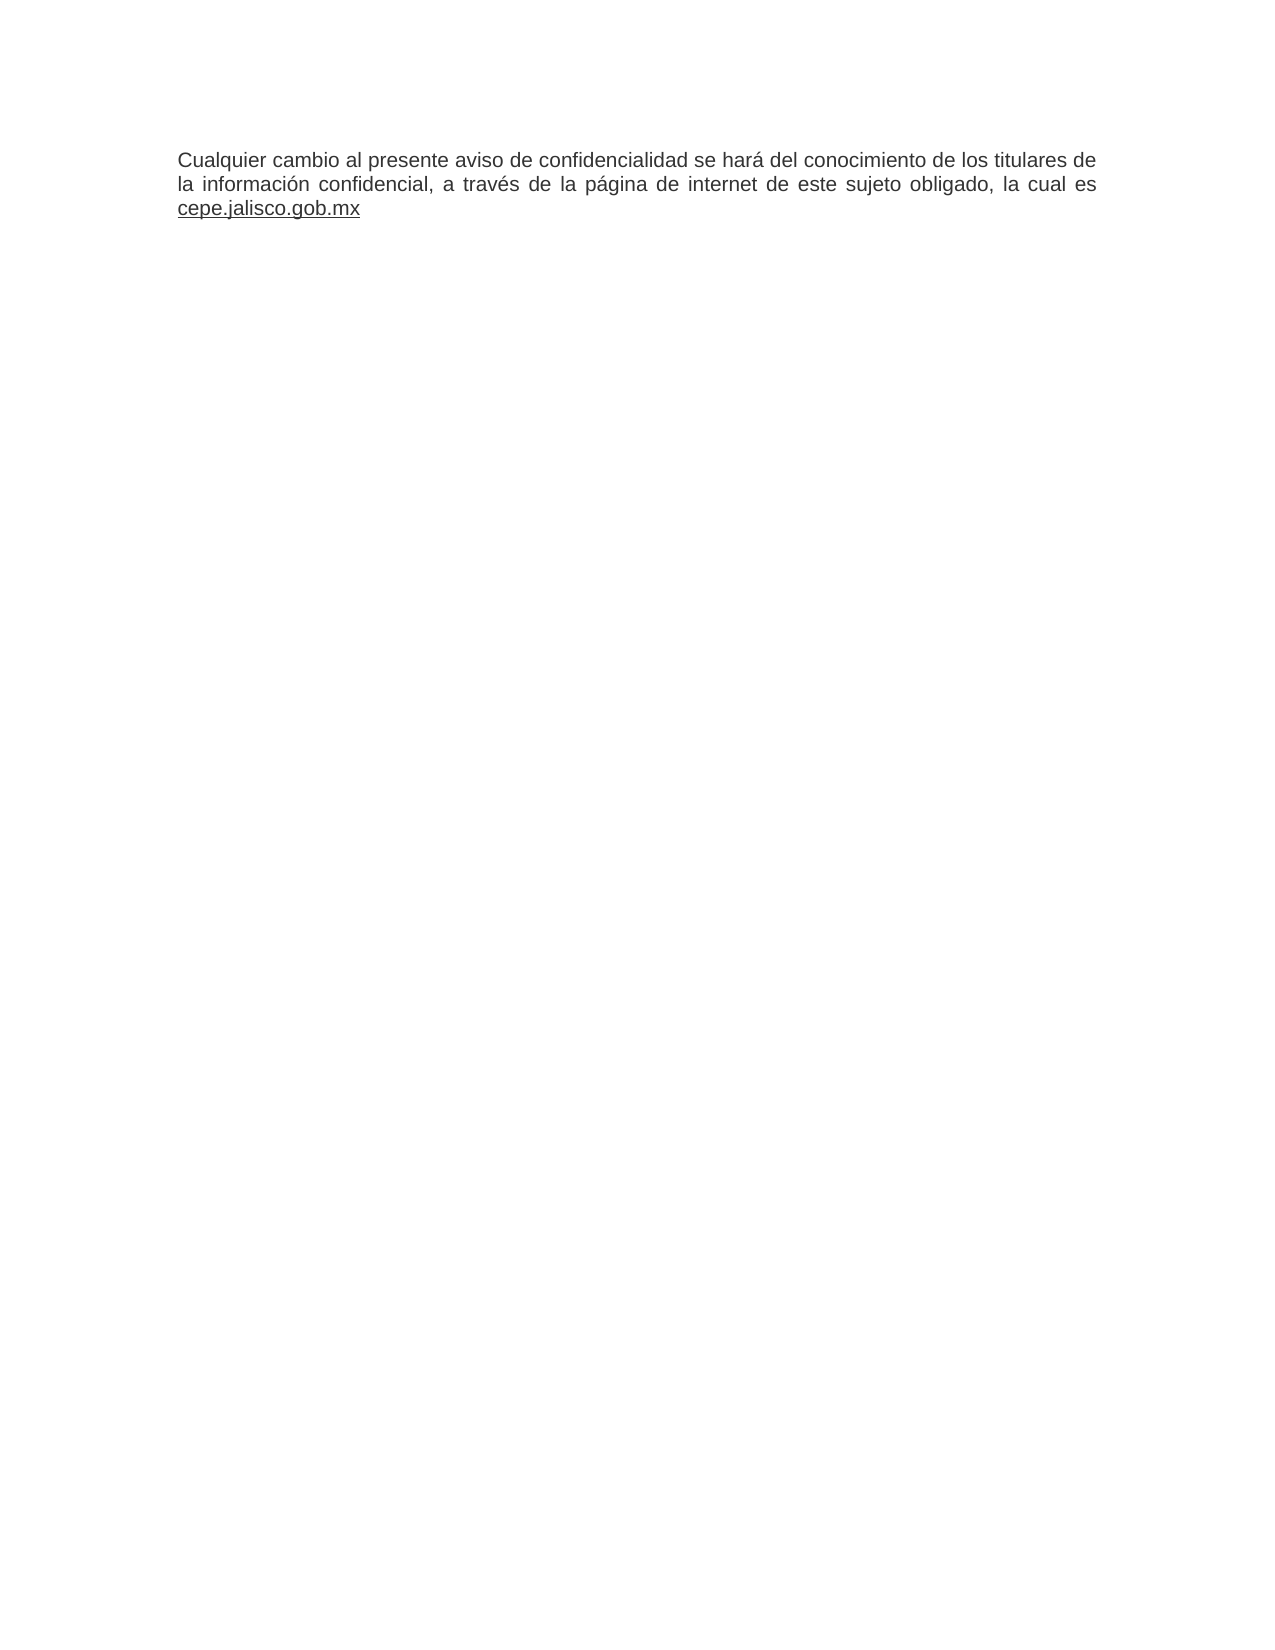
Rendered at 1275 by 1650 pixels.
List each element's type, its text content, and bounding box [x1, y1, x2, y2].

text Cualquier cambio al presente aviso de confidencialidad se hará del conocimiento de los titulares de la información confidencial, a través de la página de internet de este sujeto obligado, la cual es cepe.jalisco.gob.mx [177, 148, 1098, 219]
